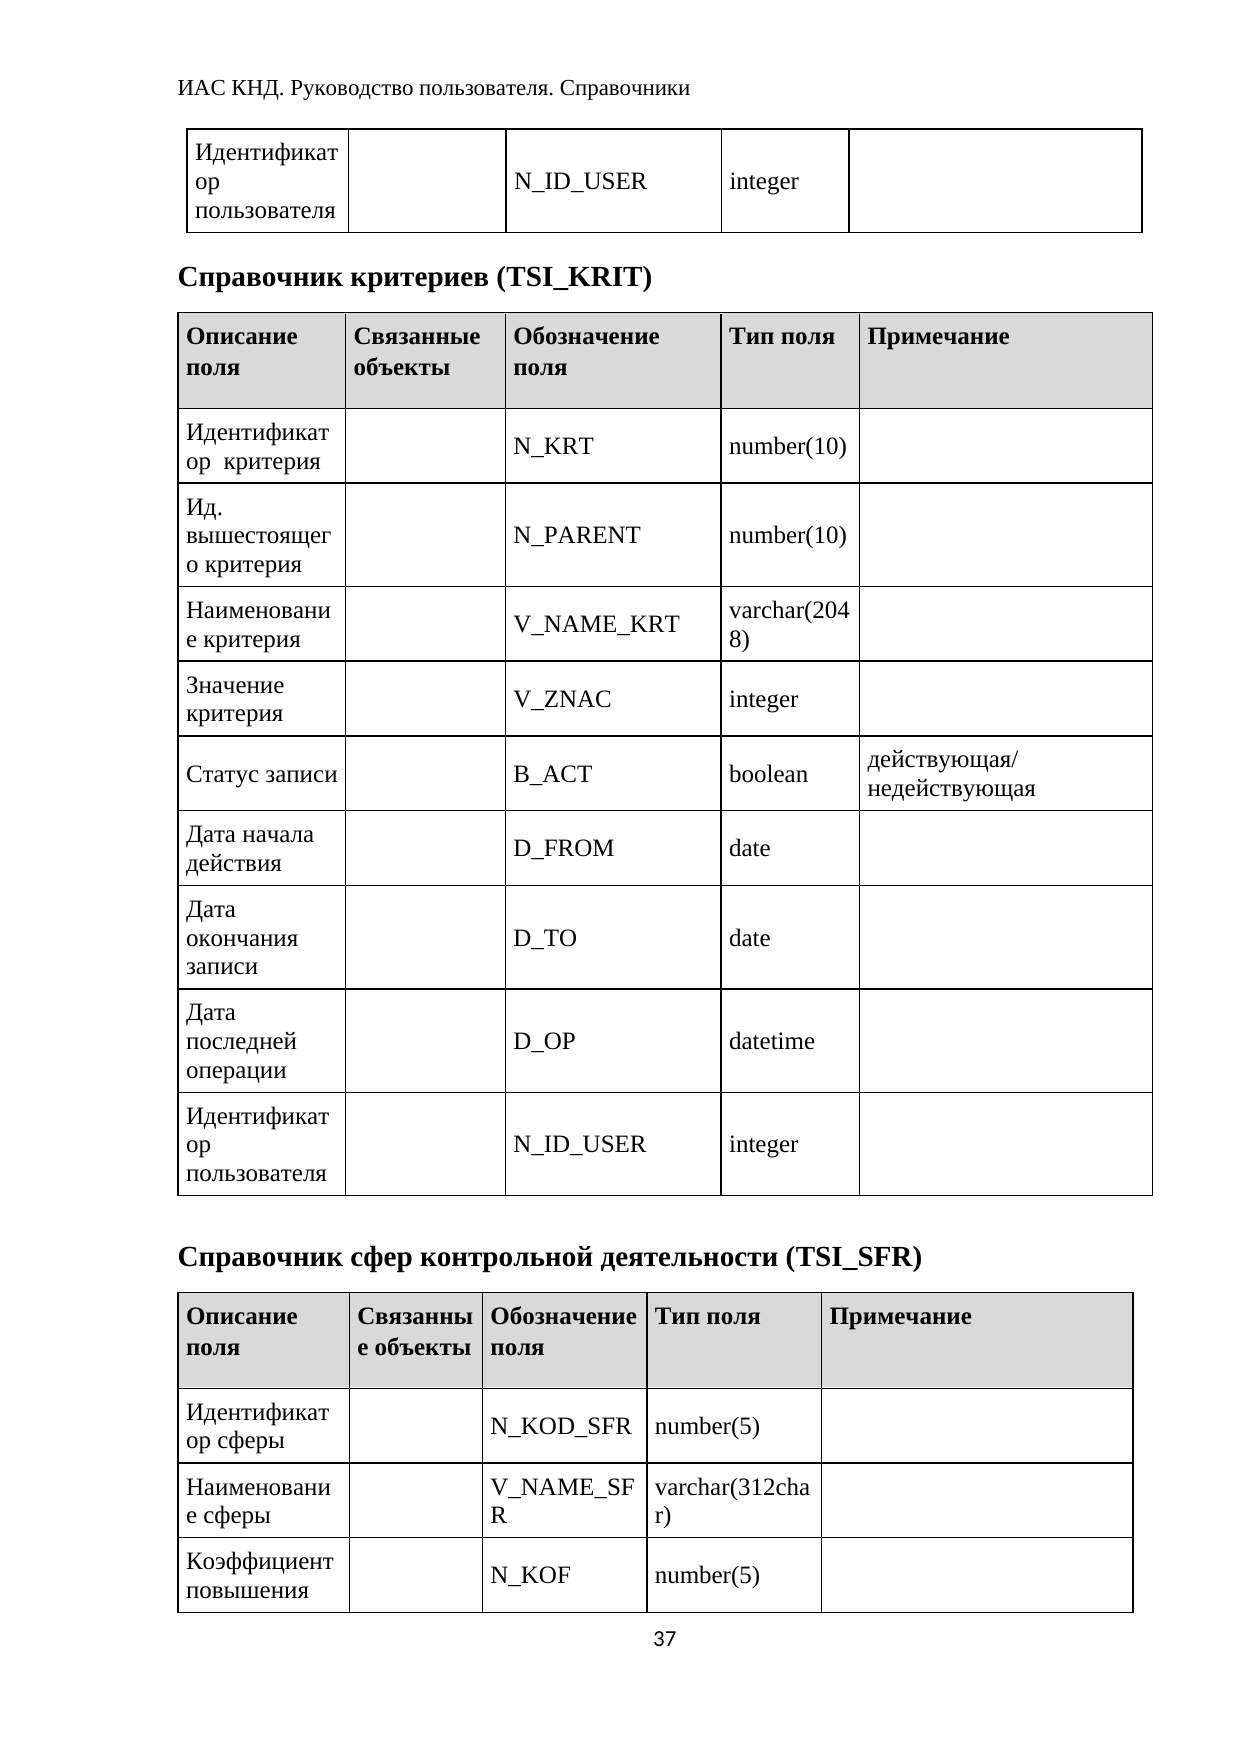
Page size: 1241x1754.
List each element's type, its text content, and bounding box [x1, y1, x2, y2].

table_cell D_TO [506, 886, 720, 988]
table_cell number(5) [648, 1538, 821, 1612]
table_cell number(10) [722, 409, 859, 482]
table_cell [346, 409, 505, 482]
table_cell [822, 1538, 1132, 1612]
table_cell [346, 886, 505, 988]
table_cell date [722, 811, 859, 884]
table_cell [860, 886, 1152, 988]
table_cell D_OP [506, 990, 720, 1091]
table_cell varchar(312char) [648, 1464, 821, 1537]
table_cell boolean [722, 737, 859, 810]
table_cell [346, 811, 505, 884]
table_cell B_ACT [506, 737, 720, 810]
table_cell [860, 1093, 1152, 1195]
table_cell N_ID_USER [507, 130, 721, 232]
table_cell [860, 811, 1152, 884]
table_cell N_KRT [506, 409, 720, 482]
table_cell V_NAME_SFR [483, 1464, 646, 1537]
table_cell [346, 1093, 505, 1195]
table_cell Идентификатор критерия [179, 409, 345, 482]
table_cell Идентификатор пользователя [179, 1093, 345, 1195]
table_cell [346, 484, 505, 586]
table_cell integer [722, 1093, 859, 1195]
table_cell number(10) [722, 484, 859, 586]
table_cell date [722, 886, 859, 988]
table_header Описание поля [179, 313, 345, 408]
table_cell [346, 737, 505, 810]
table_cell [822, 1464, 1132, 1537]
table_cell D_FROM [506, 811, 720, 884]
table_cell V_NAME_KRT [506, 587, 720, 660]
table_cell [346, 662, 505, 735]
table_cell N_ID_USER [506, 1093, 720, 1195]
table_cell number(5) [648, 1389, 821, 1462]
table_header Обозначение поля [483, 1293, 646, 1387]
table_cell N_KOD_SFR [483, 1389, 646, 1462]
table_cell integer [722, 662, 859, 735]
table_cell [822, 1389, 1132, 1462]
table_cell [850, 130, 1141, 232]
table_cell [860, 484, 1152, 586]
table_cell Статус записи [179, 737, 345, 810]
table_cell Наименование сферы [179, 1464, 349, 1537]
table_cell [346, 990, 505, 1091]
table_cell действующая/недействующая [860, 737, 1152, 810]
table_cell Идентификатор сферы [179, 1389, 349, 1462]
table_cell [860, 587, 1152, 660]
table_cell Идентификатор пользователя [188, 130, 348, 232]
table_cell [860, 662, 1152, 735]
table_header Описание поля [179, 1293, 349, 1387]
table_cell Дата начала действия [179, 811, 345, 884]
table_header Тип поля [722, 313, 859, 408]
table_cell Дата окончания записи [179, 886, 345, 988]
table_cell N_PARENT [506, 484, 720, 586]
table_cell [860, 409, 1152, 482]
table_cell [349, 130, 505, 232]
table_cell varchar(2048) [722, 587, 859, 660]
table_cell N_KOF [483, 1538, 646, 1612]
table_header Тип поля [648, 1293, 821, 1387]
table_cell [350, 1464, 482, 1537]
table_cell [350, 1538, 482, 1612]
table_cell Дата последней операции [179, 990, 345, 1091]
table_cell [860, 990, 1152, 1091]
table_header Примечание [822, 1293, 1132, 1387]
table_cell integer [722, 130, 848, 232]
table_header Обозначение поля [506, 313, 721, 408]
table_cell Наименование критерия [179, 587, 345, 660]
table_header Связанные объекты [350, 1293, 482, 1387]
table_cell [350, 1389, 482, 1462]
table_cell V_ZNAC [506, 662, 720, 735]
table_cell Значение критерия [179, 662, 345, 735]
table_cell datetime [722, 990, 859, 1091]
table_cell Коэффициент повышения [179, 1538, 349, 1612]
text Справочник критериев (TSI_KRIT) [177, 259, 1152, 293]
table_cell Ид. вышестоящего критерия [179, 484, 345, 586]
table_cell [346, 587, 505, 660]
table_header Примечание [860, 313, 1152, 408]
table_header Связанные объекты [346, 313, 505, 408]
text Справочник сфер контрольной деятельности (TSI_SFR) [177, 1239, 1152, 1272]
